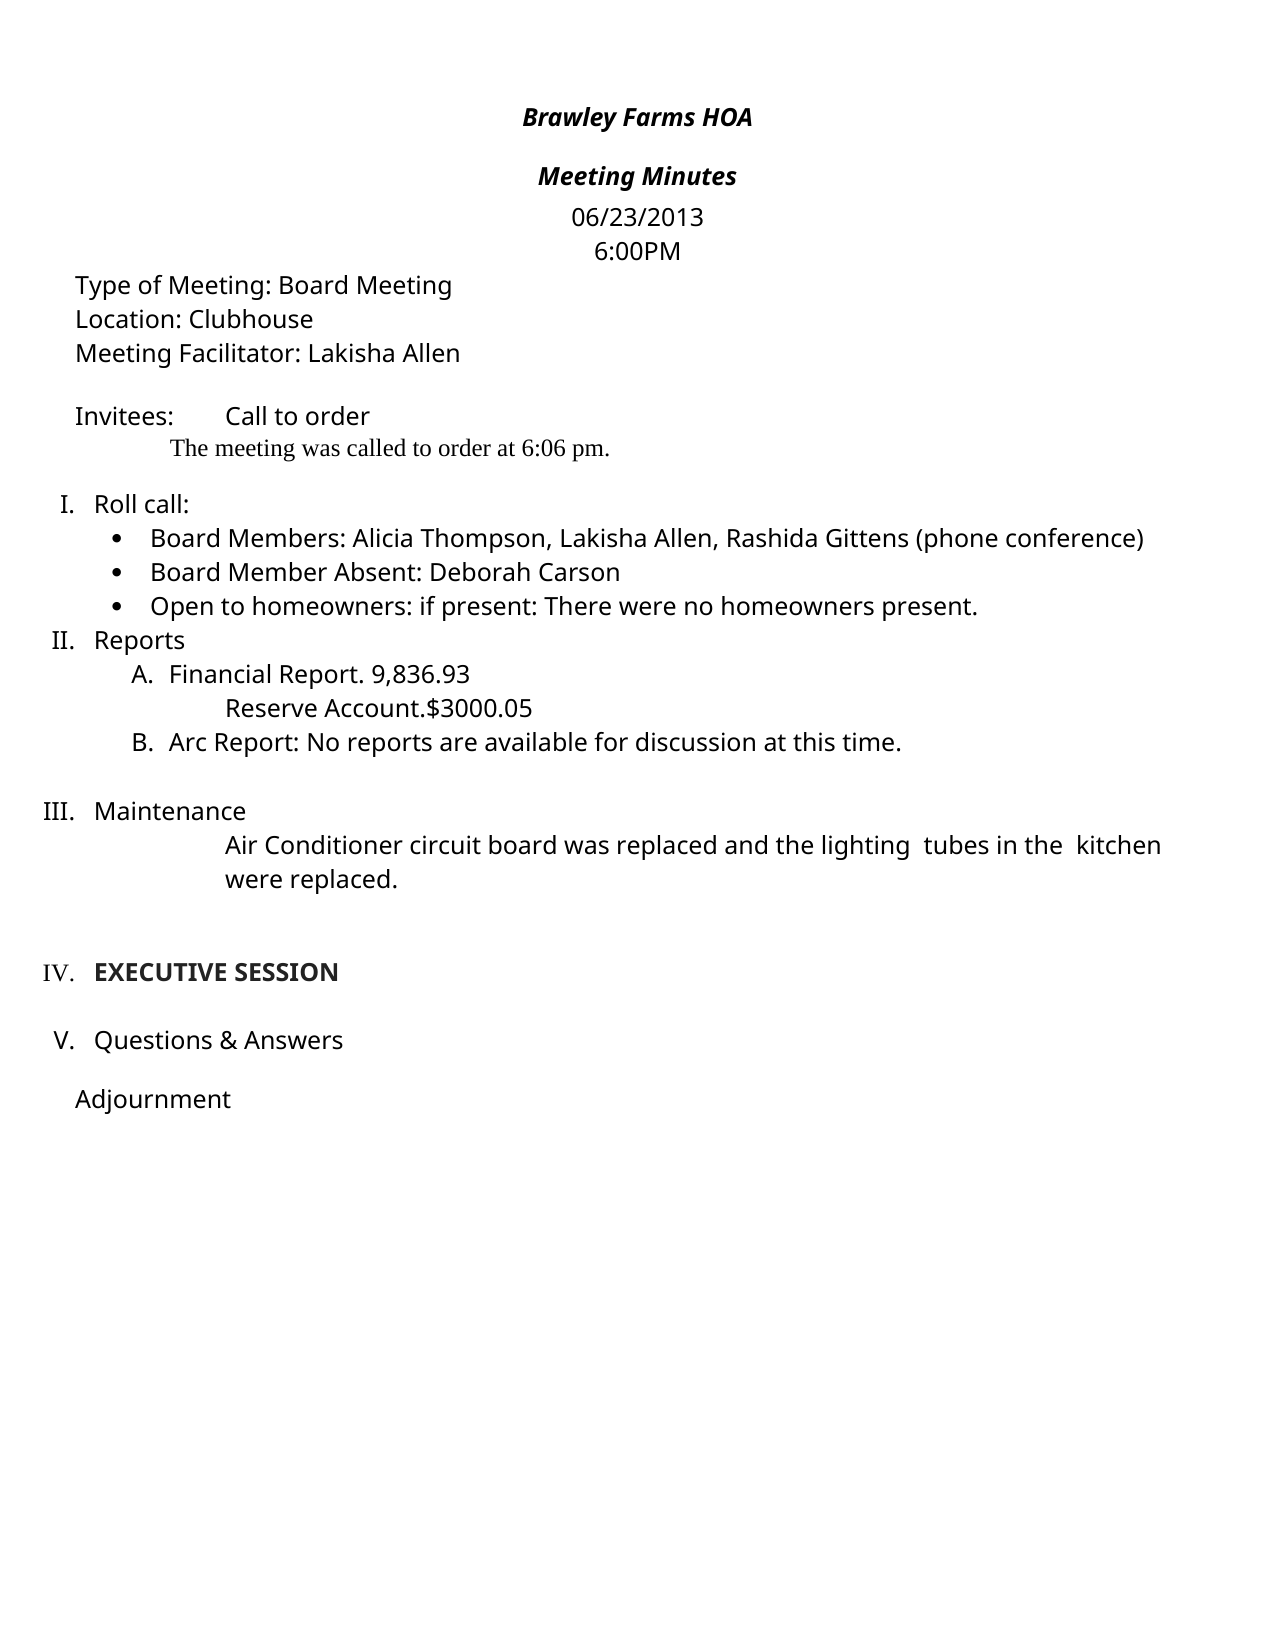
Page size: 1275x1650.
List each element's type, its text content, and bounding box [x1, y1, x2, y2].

list Open to homeowners: if present: There were no homeowners present. [112, 589, 1200, 623]
list Maintenance [75, 793, 1200, 827]
list Arc Report: No reports are available for discussion at this time. [131, 725, 1200, 759]
subtitle Brawley Farms HOA [75, 100, 1200, 134]
list Board Members: Alicia Thompson, Lakisha Allen, Rashida Gittens (phone conference) [112, 521, 1200, 555]
text Location: Clubhouse [75, 302, 1200, 336]
text Type of Meeting: Board Meeting [75, 267, 1200, 302]
list Roll call: [75, 487, 1200, 521]
list Financial Report. 9,836.93 [131, 657, 1200, 691]
text Meeting Facilitator: Lakisha Allen [75, 336, 1200, 370]
list Reserve Account.$3000.05 [225, 691, 1200, 725]
list Reports [75, 623, 1200, 657]
text The meeting was called to order at 6:06 pm. [169, 433, 1200, 462]
list Board Member Absent: Deborah Carson [112, 555, 1200, 589]
list Adjournment [75, 1082, 1200, 1116]
list Questions & Answers [75, 1023, 1200, 1057]
text Invitees: Call to order [75, 399, 1200, 433]
list EXECUTIVE SESSION [75, 954, 1200, 988]
text 6:00PM [75, 233, 1200, 267]
text 06/23/2013 [75, 199, 1200, 233]
subtitle Meeting Minutes [75, 159, 1200, 193]
list Air Conditioner circuit board was replaced and the lighting tubes in the kitchen were replaced. [225, 827, 1200, 895]
